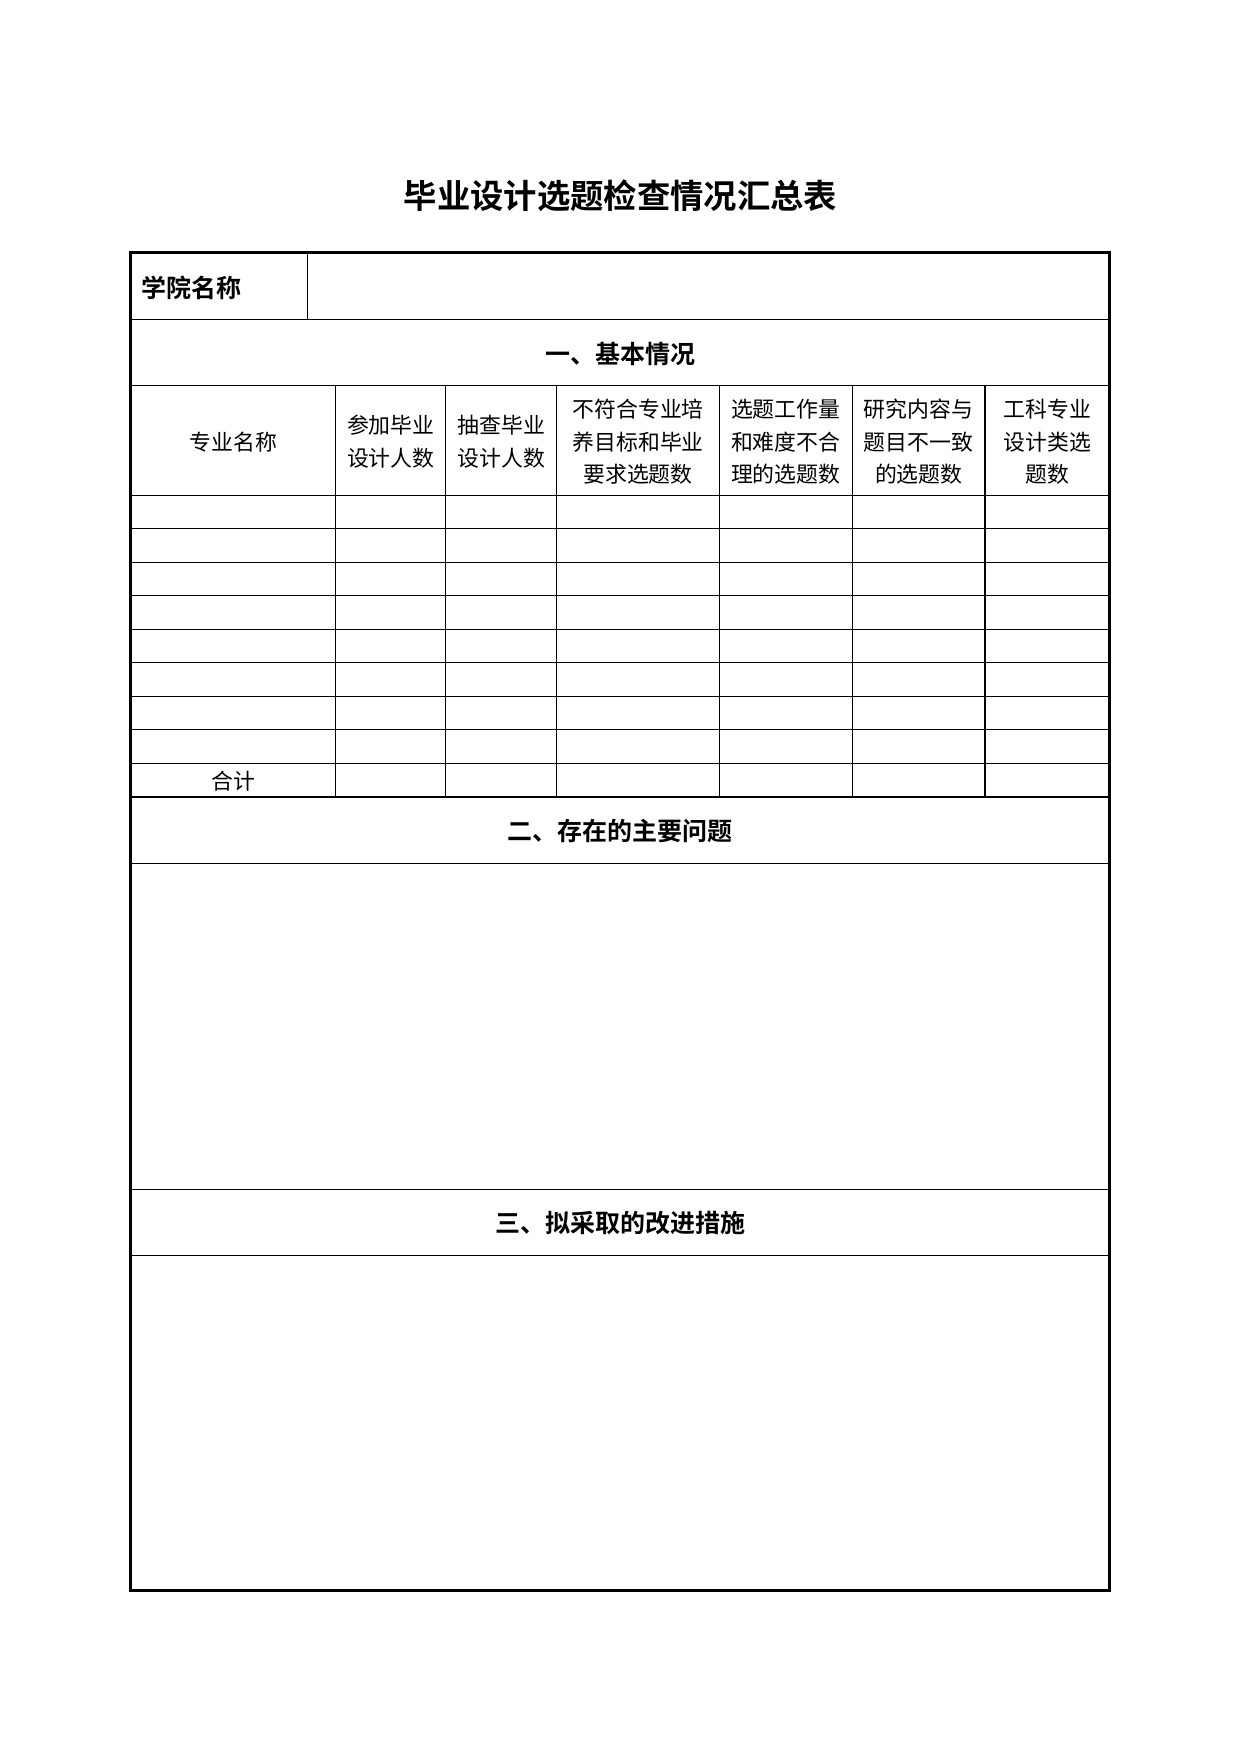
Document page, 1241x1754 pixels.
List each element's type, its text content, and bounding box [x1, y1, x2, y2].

table_cell [853, 630, 984, 662]
table_cell 工科专业设计类选题数 [986, 386, 1108, 494]
table_cell [446, 764, 556, 796]
table_cell [853, 764, 984, 796]
table_cell [986, 663, 1108, 696]
table_cell [446, 630, 556, 662]
table_cell [720, 663, 852, 696]
table_cell [336, 697, 445, 729]
table_cell [132, 529, 335, 562]
table_cell [557, 764, 719, 796]
table_cell [986, 596, 1108, 629]
table_cell [557, 663, 719, 696]
table_cell [720, 697, 852, 729]
table_cell [132, 630, 335, 662]
table_cell [446, 529, 556, 562]
table_cell [336, 730, 445, 763]
table_cell 选题工作量和难度不合理的选题数 [720, 386, 852, 494]
table_cell [446, 663, 556, 696]
table_cell 抽查毕业设计人数 [446, 386, 556, 494]
table_cell [557, 529, 719, 562]
table_cell 参加毕业设计人数 [336, 386, 445, 494]
table_cell 研究内容与题目不一致的选题数 [853, 386, 984, 494]
table_cell [986, 630, 1108, 662]
table_cell 二、存在的主要问题 [132, 798, 1108, 862]
table_cell [853, 496, 984, 528]
table_cell [132, 563, 335, 595]
table_cell [446, 730, 556, 763]
table_cell [720, 496, 852, 528]
table_cell [336, 496, 445, 528]
table_cell [986, 496, 1108, 528]
table_cell [986, 563, 1108, 595]
table_cell [720, 596, 852, 629]
table_cell [986, 697, 1108, 729]
table_cell [557, 563, 719, 595]
table_cell [853, 730, 984, 763]
table_cell [720, 630, 852, 662]
table_cell 合计 [132, 764, 335, 796]
table_cell [132, 596, 335, 629]
table_cell [132, 496, 335, 528]
table_cell [853, 529, 984, 562]
table_cell [132, 697, 335, 729]
table_cell [720, 529, 852, 562]
table_header 学院名称 [132, 254, 307, 319]
table_cell [446, 563, 556, 595]
table_cell [557, 630, 719, 662]
table_cell [853, 596, 984, 629]
table_header [308, 254, 1108, 319]
table_cell [132, 730, 335, 763]
table_cell 一、基本情况 [132, 320, 1108, 385]
table_cell [986, 764, 1108, 796]
table_cell [720, 563, 852, 595]
table_cell [336, 764, 445, 796]
table_cell [853, 697, 984, 729]
table_cell 不符合专业培养目标和毕业要求选题数 [557, 386, 719, 494]
table_cell [720, 730, 852, 763]
table_cell [557, 697, 719, 729]
table_cell 专业名称 [132, 386, 335, 494]
table_cell [446, 697, 556, 729]
table_cell [557, 730, 719, 763]
table_cell [986, 730, 1108, 763]
table_cell 三、拟采取的改进措施 [132, 1190, 1108, 1254]
table_cell [853, 563, 984, 595]
text 毕业设计选题检查情况汇总表 [187, 162, 1053, 227]
table_cell [132, 1256, 1108, 1589]
table_cell [853, 663, 984, 696]
table_cell [132, 864, 1108, 1188]
table_cell [336, 630, 445, 662]
table_cell [336, 529, 445, 562]
table_cell [132, 663, 335, 696]
table_cell [720, 764, 852, 796]
table_cell [557, 496, 719, 528]
table_cell [986, 529, 1108, 562]
table_cell [336, 596, 445, 629]
table_cell [446, 596, 556, 629]
table_cell [336, 663, 445, 696]
table_cell [446, 496, 556, 528]
table_cell [557, 596, 719, 629]
table_cell [336, 563, 445, 595]
